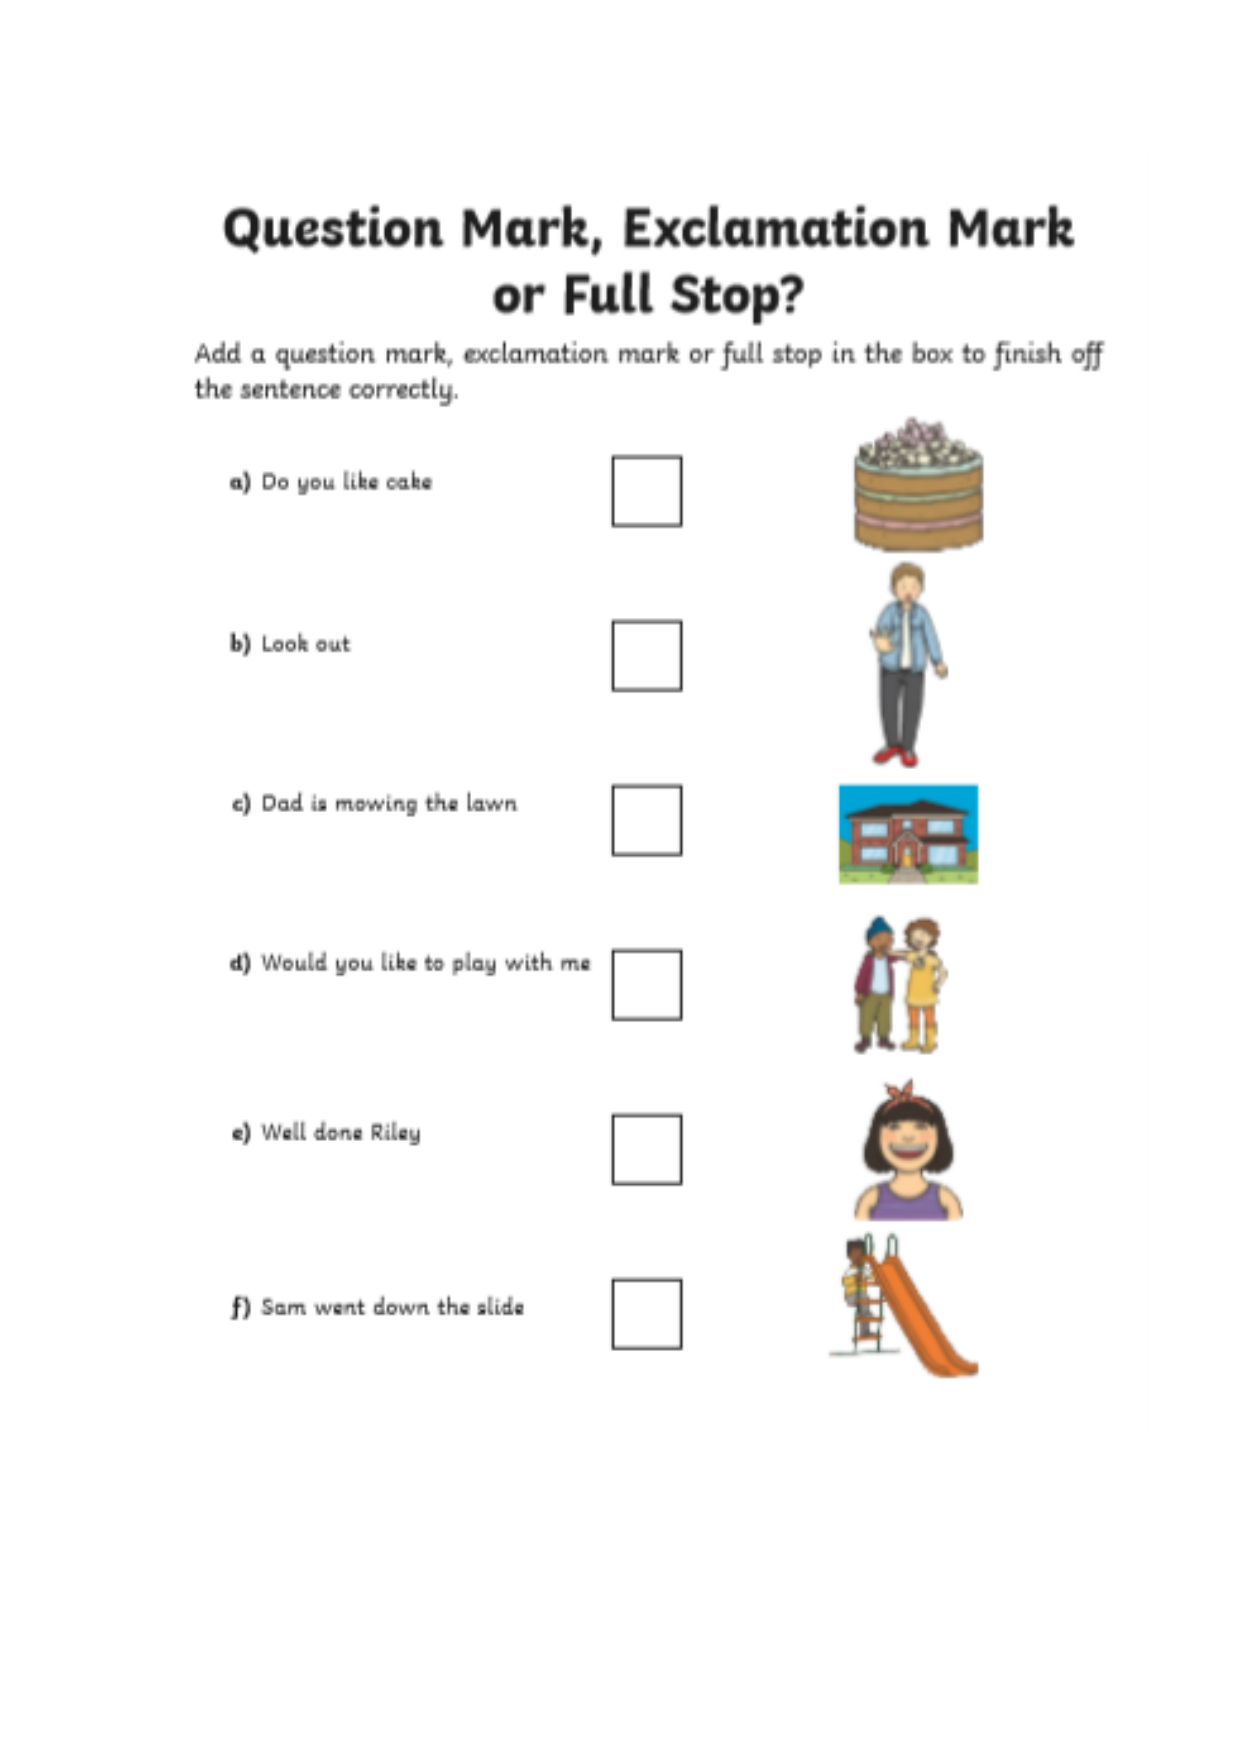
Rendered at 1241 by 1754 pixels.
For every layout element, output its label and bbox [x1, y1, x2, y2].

picture [150, 150, 1151, 1432]
